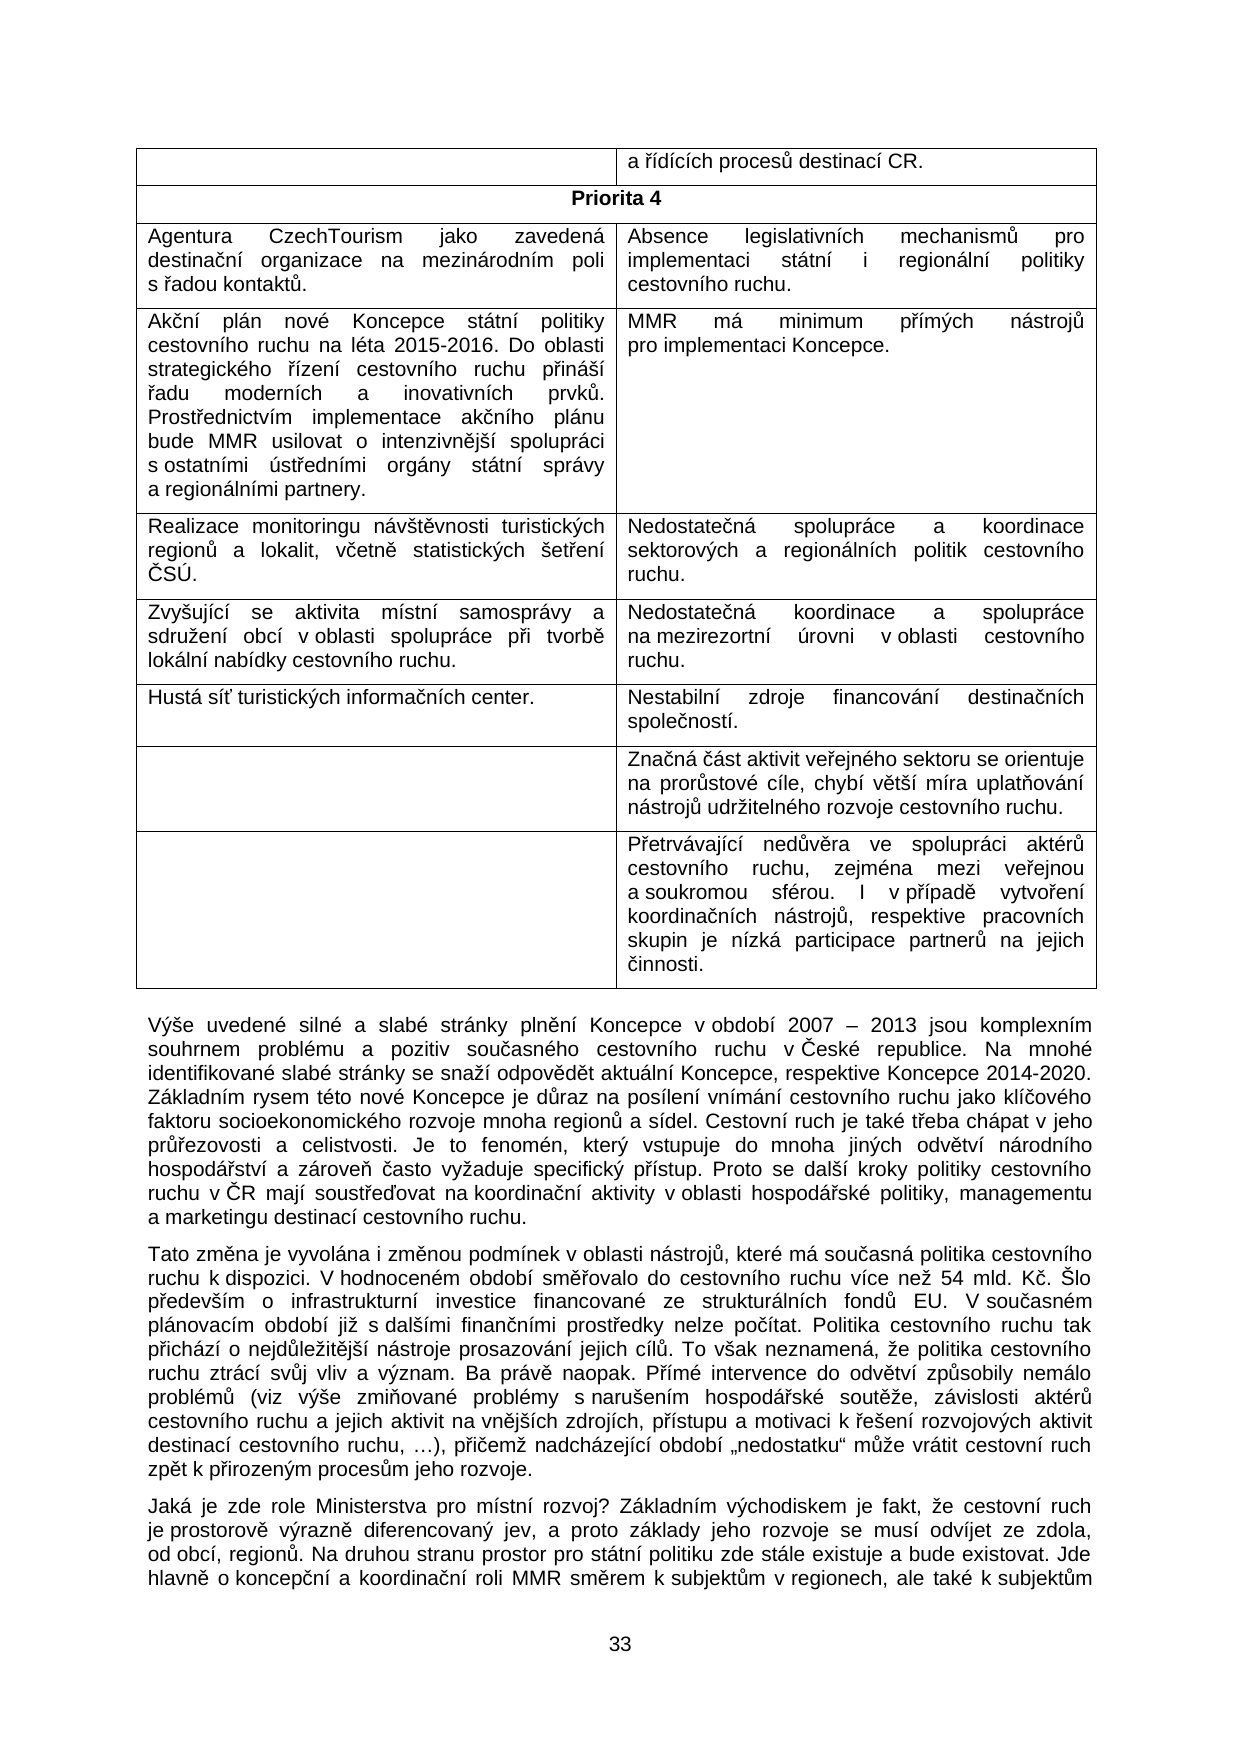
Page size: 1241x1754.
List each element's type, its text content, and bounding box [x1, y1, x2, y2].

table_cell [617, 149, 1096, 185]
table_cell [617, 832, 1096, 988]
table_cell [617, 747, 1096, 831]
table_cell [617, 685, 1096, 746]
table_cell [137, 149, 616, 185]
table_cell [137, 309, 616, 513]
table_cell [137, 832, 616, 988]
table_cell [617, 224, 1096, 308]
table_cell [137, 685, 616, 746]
text Výše uvedené silné a slabé stránky plnění Koncepce v období 2007 – 2013 jsou komplexním souhrnem problému a pozitiv současného cestovního ruchu v České republice. Na mnohé identifikované slabé stránky se snaží odpovědět aktuální Koncepce, respektive Koncepce 2014-2020. Základním rysem této nové Koncepce je důraz na posílení vnímání cestovního ruchu jako klíčového faktoru socioekonomického rozvoje mnoha regionů a sídel. Cestovní ruch je také třeba chápat v jeho průřezovosti a celistvosti. Je to fenomén, který vstupuje do mnoha jiných odvětví národního hospodářství a zároveň často vyžaduje specifický přístup. Proto se další kroky politiky cestovního ruchu v ČR mají soustřeďovat na koordinační aktivity v oblasti hospodářské politiky, managementu a marketingu destinací cestovního ruchu. [148, 1013, 1093, 1229]
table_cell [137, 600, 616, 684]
text Tato změna je vyvolána i změnou podmínek v oblasti nástrojů, které má současná politika cestovního ruchu k dispozici. V hodnoceném období směřovalo do cestovního ruchu více než 54 mld. Kč. Šlo především o infrastrukturní investice financované ze strukturálních fondů EU. V současném plánovacím období již s dalšími finančními prostředky nelze počítat. Politika cestovního ruchu tak přichází o nejdůležitější nástroje prosazování jejich cílů. To však neznamená, že politika cestovního ruchu ztrácí svůj vliv a význam. Ba právě naopak. Přímé intervence do odvětví způsobily nemálo problémů (viz výše zmiňované problémy s narušením hospodářské soutěže, závislosti aktérů cestovního ruchu a jejich aktivit na vnějších zdrojích, přístupu a motivaci k řešení rozvojových aktivit destinací cestovního ruchu, …), přičemž nadcházející období „nedostatku“ může vrátit cestovní ruch zpět k přirozeným procesům jeho rozvoje. [148, 1241, 1093, 1481]
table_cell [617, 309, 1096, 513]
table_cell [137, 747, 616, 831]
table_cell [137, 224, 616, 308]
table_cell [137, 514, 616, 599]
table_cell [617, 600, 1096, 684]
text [148, 1493, 1093, 1589]
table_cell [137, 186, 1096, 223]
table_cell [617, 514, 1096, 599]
